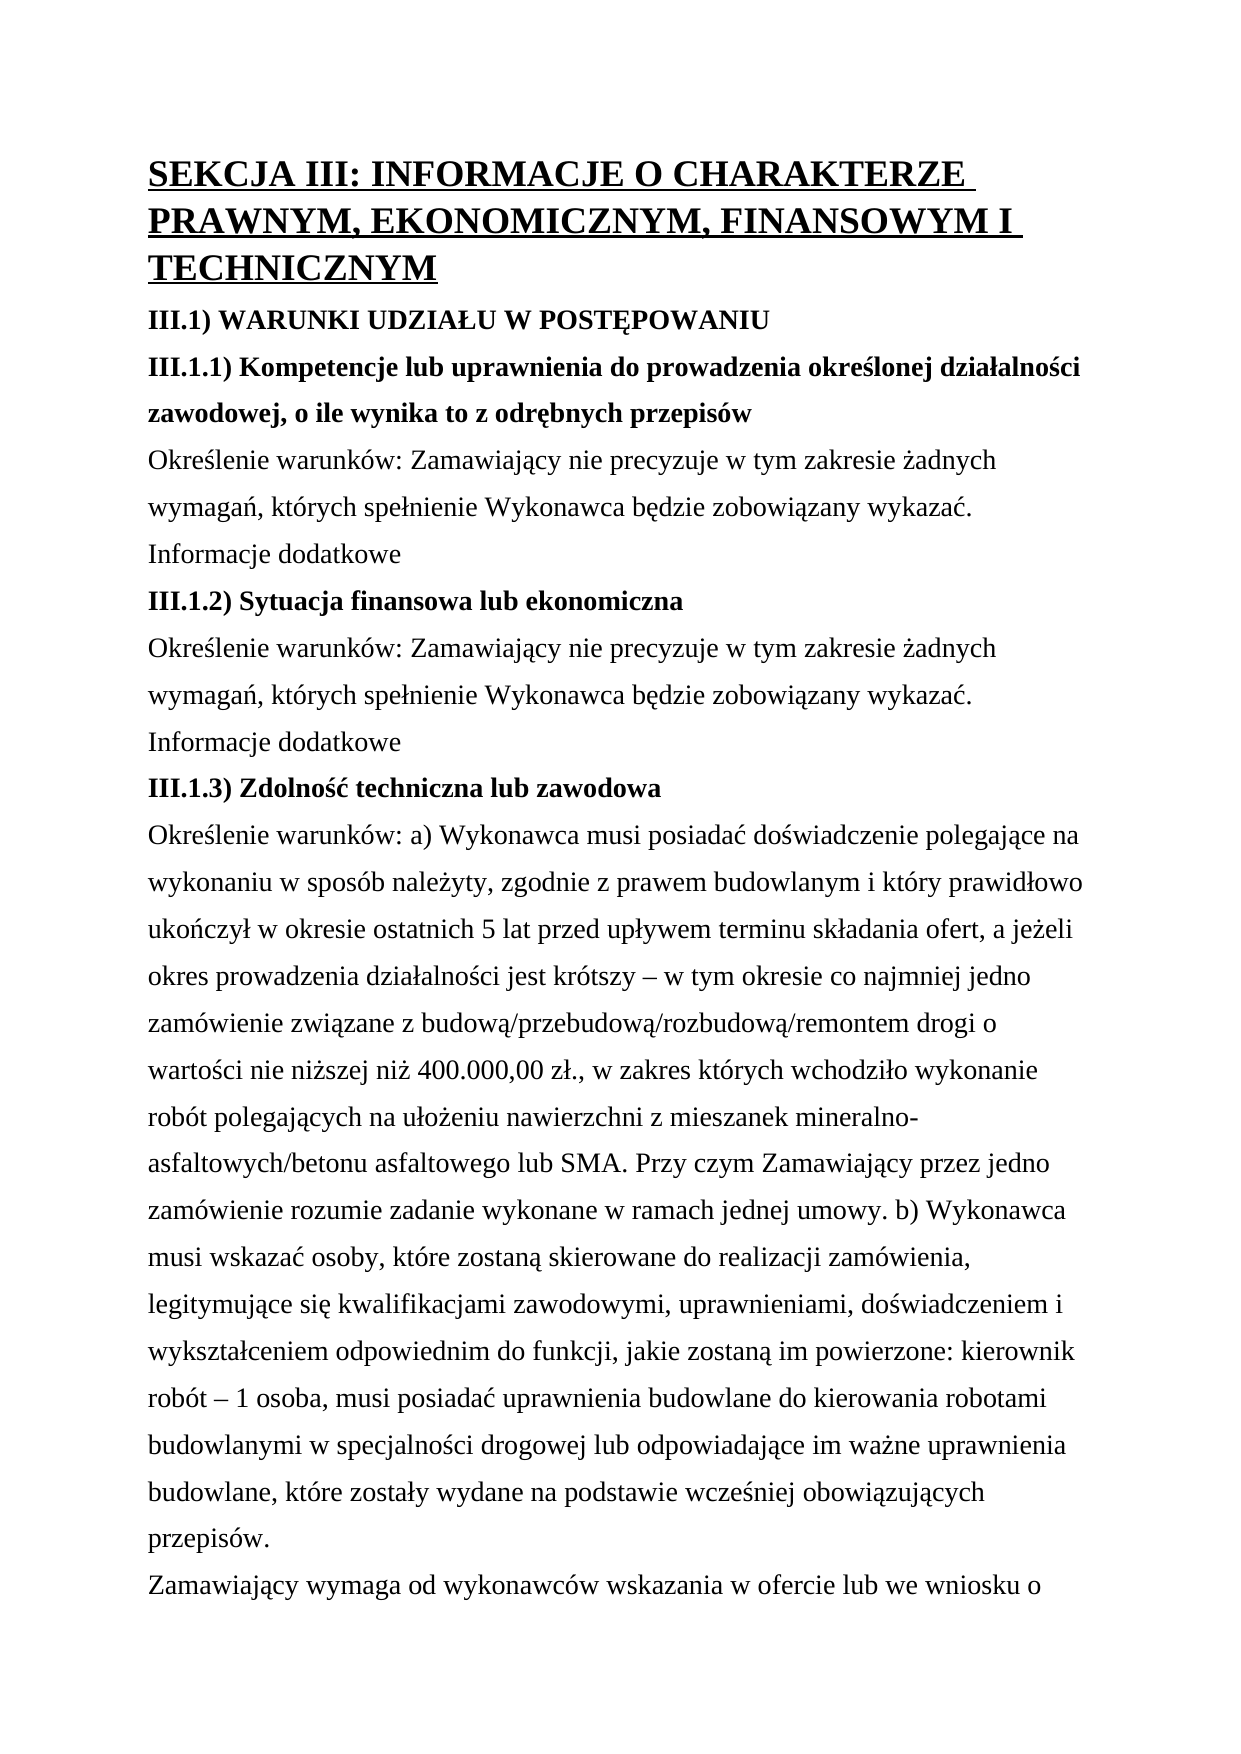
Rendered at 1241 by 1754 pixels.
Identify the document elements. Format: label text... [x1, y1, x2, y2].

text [148, 335, 1093, 1601]
text SEKCJA III: INFORMACJE O CHARAKTERZE PRAWNYM, EKONOMICZNYM, FINANSOWYM I TECHNICZNYM [148, 148, 1093, 288]
text III.1) WARUNKI UDZIAŁU W POSTĘPOWANIU [148, 288, 1093, 335]
